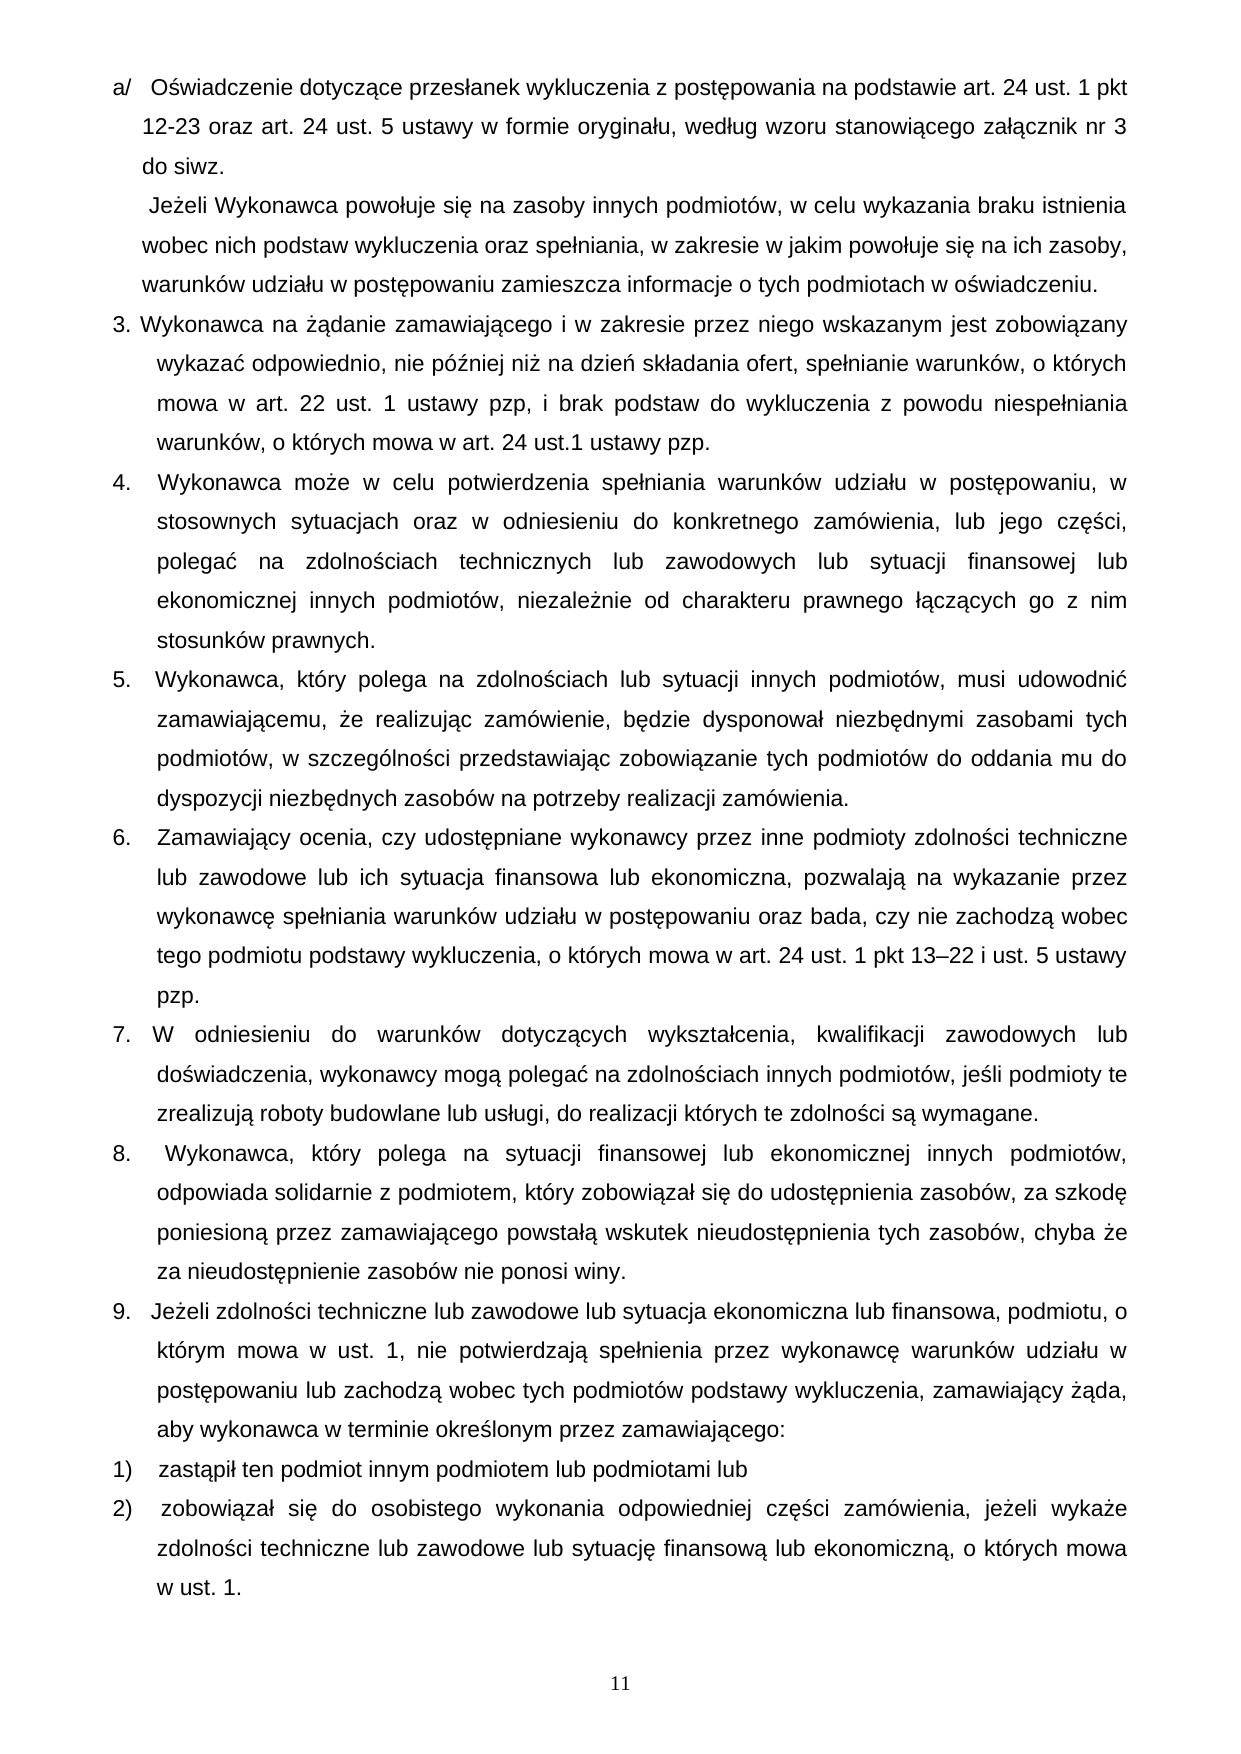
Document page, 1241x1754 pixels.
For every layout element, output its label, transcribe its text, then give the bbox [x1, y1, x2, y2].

text a/ Oświadczenie dotyczące przesłanek wykluczenia z postępowania na podstawie art. 24 ust. 1 pkt 12-23 oraz art. 24 ust. 5 ustawy w formie oryginału, według wzoru stanowiącego załącznik nr 3 do siwz. [112, 74, 1128, 179]
text 3. Wykonawca na żądanie zamawiającego i w zakresie przez niego wskazanym jest zobowiązany wykazać odpowiednio, nie później niż na dzień składania ofert, spełnianie warunków, o których mowa w art. 22 ust. 1 ustawy pzp, i brak podstaw do wykluczenia z powodu niespełniania warunków, o których mowa w art. 24 ust.1 ustawy pzp. [112, 311, 1128, 456]
text 4. Wykonawca może w celu potwierdzenia spełniania warunków udziału w postępowaniu, w stosownych sytuacjach oraz w odniesieniu do konkretnego zamówienia, lub jego części, polegać na zdolnościach technicznych lub zawodowych lub sytuacji finansowej lub ekonomicznej innych podmiotów, niezależnie od charakteru prawnego łączących go z nim stosunków prawnych. [112, 469, 1128, 653]
text 7. W odniesieniu do warunków dotyczących wykształcenia, kwalifikacji zawodowych lub doświadczenia, wykonawcy mogą polegać na zdolnościach innych podmiotów, jeśli podmioty te zrealizują roboty budowlane lub usługi, do realizacji których te zdolności są wymagane. [112, 1021, 1128, 1127]
text 9. Jeżeli zdolności techniczne lub zawodowe lub sytuacja ekonomiczna lub finansowa, podmiotu, o którym mowa w ust. 1, nie potwierdzają spełnienia przez wykonawcę warunków udziału w postępowaniu lub zachodzą wobec tych podmiotów podstawy wykluczenia, zamawiający żąda, aby wykonawca w terminie określonym przez zamawiającego: [112, 1298, 1128, 1442]
text 5. Wykonawca, który polega na zdolnościach lub sytuacji innych podmiotów, musi udowodnić zamawiającemu, że realizując zamówienie, będzie dysponował niezbędnymi zasobami tych podmiotów, w szczególności przedstawiając zobowiązanie tych podmiotów do oddania mu do dyspozycji niezbędnych zasobów na potrzeby realizacji zamówienia. [112, 666, 1128, 811]
text 1) zastąpił ten podmiot innym podmiotem lub podmiotami lub [112, 1456, 1128, 1482]
text 2) zobowiązał się do osobistego wykonania odpowiedniej części zamówienia, jeżeli wykaże zdolności techniczne lub zawodowe lub sytuację finansową lub ekonomiczną, o których mowa w ust. 1. [112, 1495, 1128, 1600]
text 8. Wykonawca, który polega na sytuacji finansowej lub ekonomicznej innych podmiotów, odpowiada solidarnie z podmiotem, który zobowiązał się do udostępnienia zasobów, za szkodę poniesioną przez zamawiającego powstałą wskutek nieudostępnienia tych zasobów, chyba że za nieudostępnienie zasobów nie ponosi winy. [112, 1140, 1128, 1284]
text Jeżeli Wykonawca powołuje się na zasoby innych podmiotów, w celu wykazania braku istnienia wobec nich podstaw wykluczenia oraz spełniania, w zakresie w jakim powołuje się na ich zasoby, warunków udziału w postępowaniu zamieszcza informacje o tych podmiotach w oświadczeniu. [112, 192, 1128, 298]
text 6. Zamawiający ocenia, czy udostępniane wykonawcy przez inne podmioty zdolności techniczne lub zawodowe lub ich sytuacja finansowa lub ekonomiczna, pozwalają na wykazanie przez wykonawcę spełniania warunków udziału w postępowaniu oraz bada, czy nie zachodzą wobec tego podmiotu podstawy wykluczenia, o których mowa w art. 24 ust. 1 pkt 13–22 i ust. 5 ustawy pzp. [112, 824, 1128, 1008]
